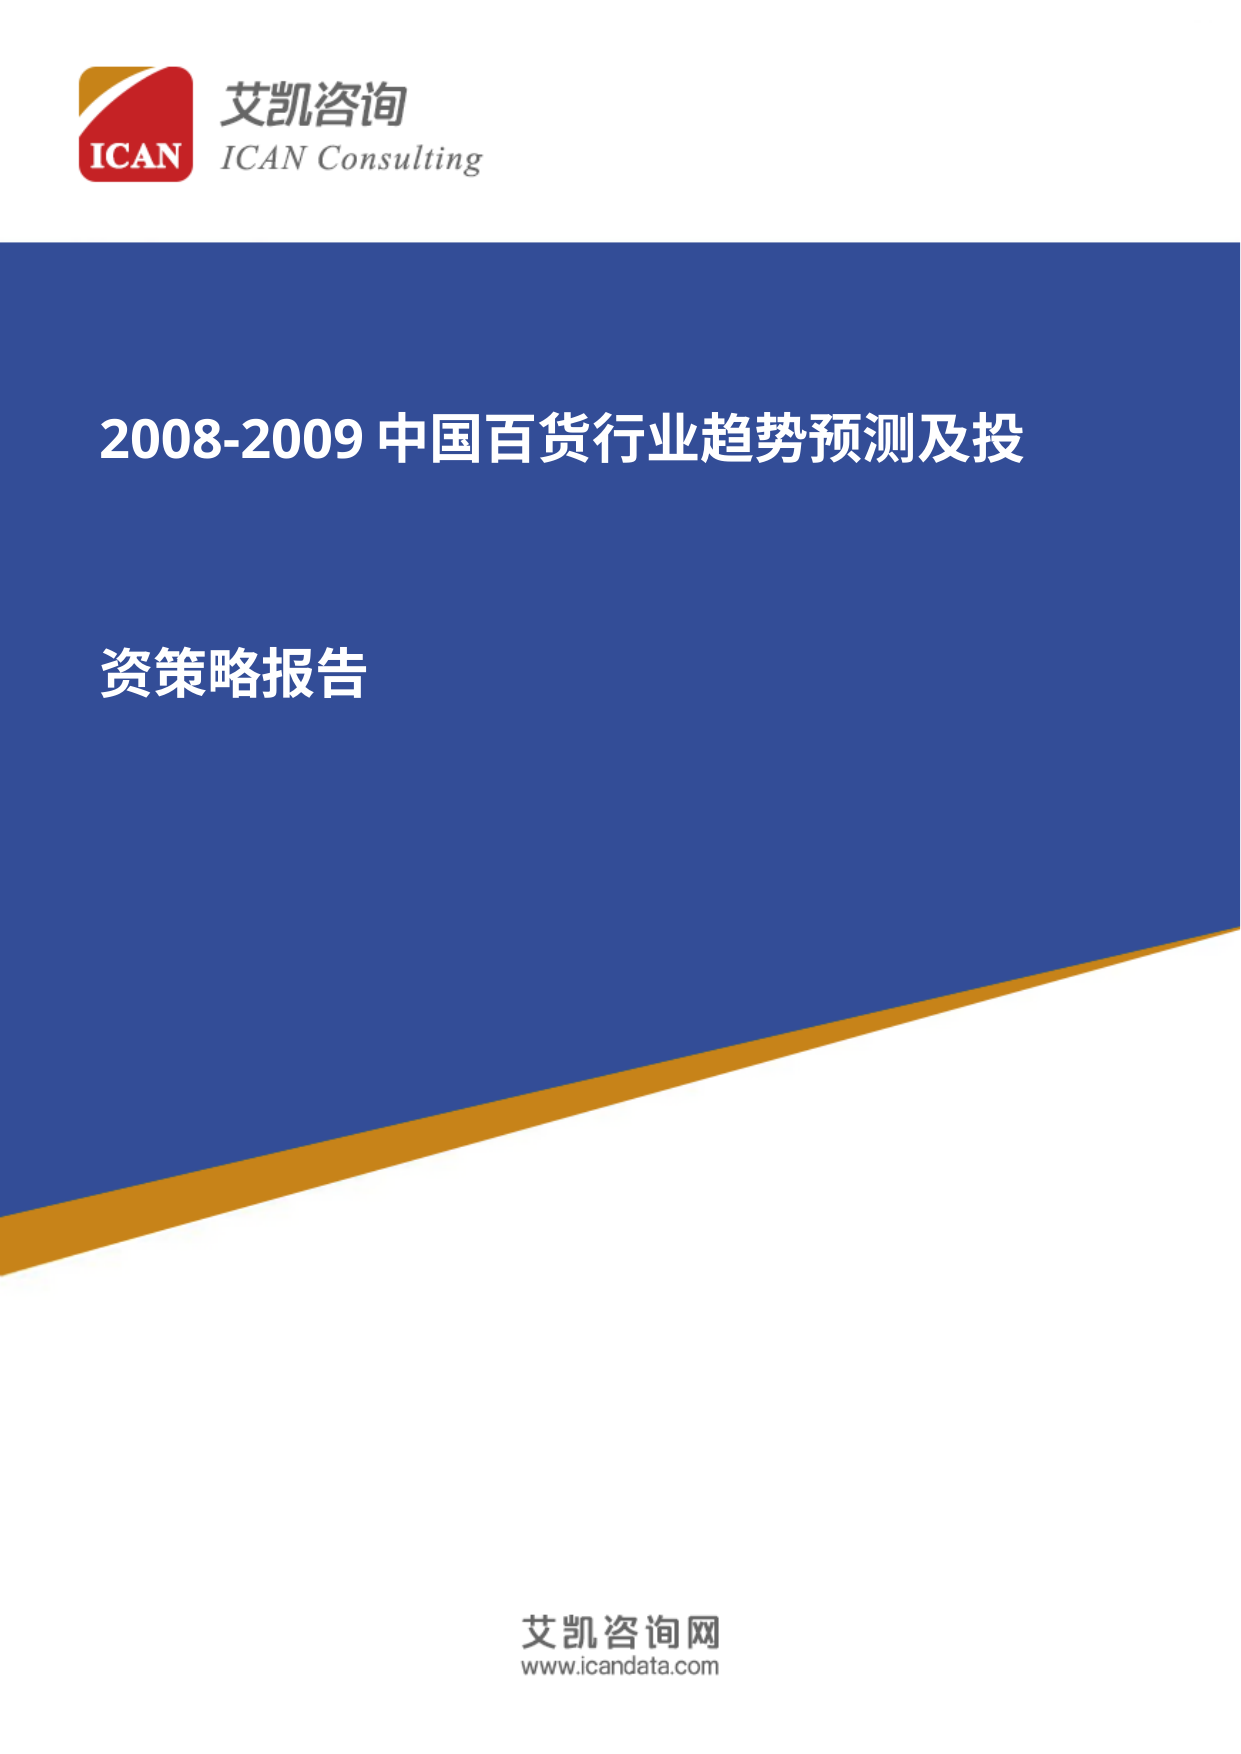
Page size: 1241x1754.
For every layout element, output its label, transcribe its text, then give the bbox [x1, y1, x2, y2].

subtitle 2008-2009中国百货行业趋势预测及投资策略报告 [99, 386, 1053, 718]
picture [0, 5, 1241, 1754]
